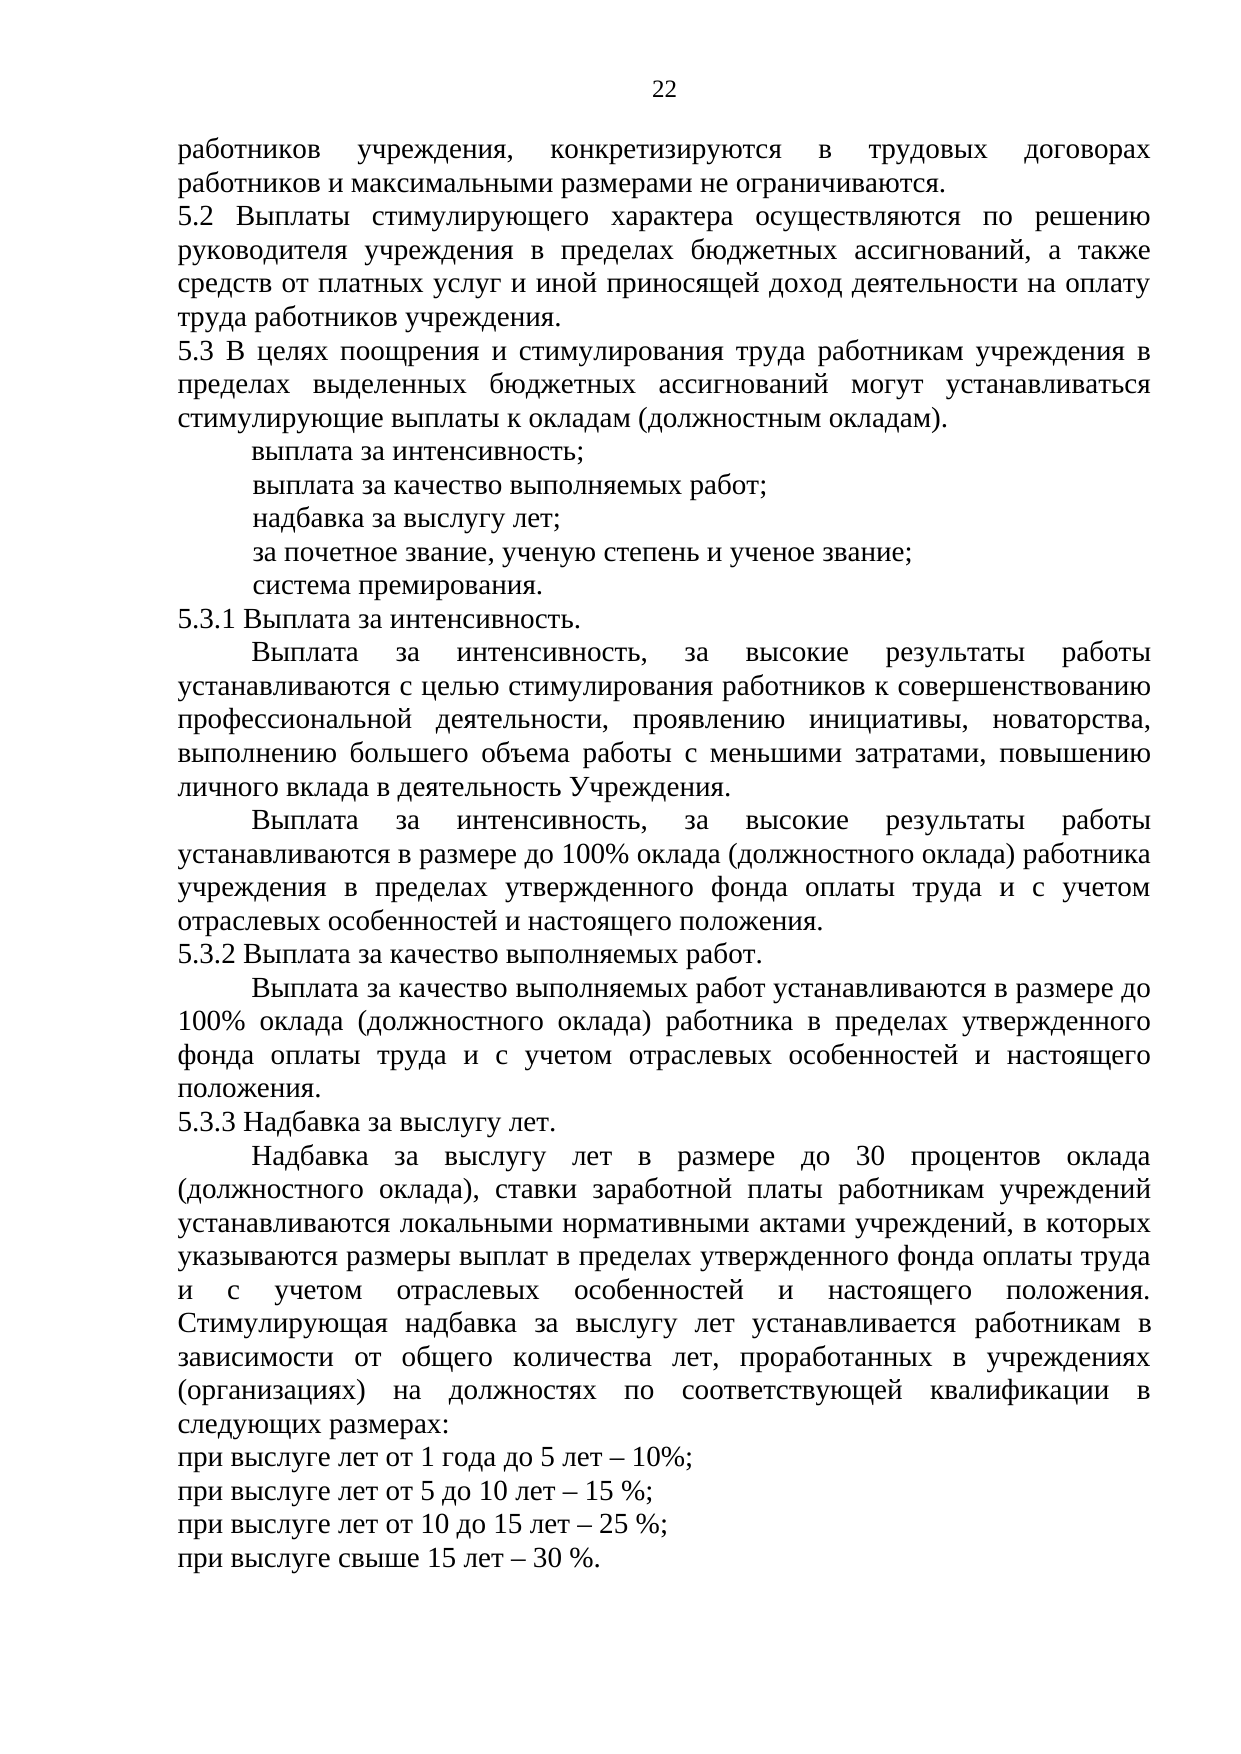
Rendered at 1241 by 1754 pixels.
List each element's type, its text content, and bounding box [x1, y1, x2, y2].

text 5.3.1 Выплата за интенсивность. [177, 601, 1152, 634]
text выплата за качество выполняемых работ; [177, 467, 1152, 500]
text 5.3.3 Надбавка за выслугу лет. [177, 1104, 1152, 1138]
text система премирования. [177, 567, 1152, 601]
text при выслуге лет от 5 до 10 лет – 15 %; [177, 1473, 1152, 1507]
text за почетное звание, ученую степень и ученое звание; [177, 534, 1152, 567]
text Выплата за качество выполняемых работ устанавливаются в размере до 100% оклада (должностного оклада) работника в пределах утвержденного фонда оплаты труда и с учетом отраслевых особенностей и настоящего положения. [177, 970, 1152, 1104]
text 5.3 В целях поощрения и стимулирования труда работникам учреждения в пределах выделенных бюджетных ассигнований могут устанавливаться стимулирующие выплаты к окладам (должностным окладам). [177, 333, 1152, 433]
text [177, 131, 1152, 198]
text Выплата за интенсивность, за высокие результаты работы устанавливаются с целью стимулирования работников к совершенствованию профессиональной деятельности, проявлению инициативы, новаторства, выполнению большего объема работы с меньшими затратами, повышению личного вклада в деятельность Учреждения. [177, 634, 1152, 802]
text надбавка за выслугу лет; [177, 500, 1152, 534]
text 5.3.2 Выплата за качество выполняемых работ. [177, 936, 1152, 970]
text Выплата за интенсивность, за высокие результаты работы устанавливаются в размере до 100% оклада (должностного оклада) работника учреждения в пределах утвержденного фонда оплаты труда и с учетом отраслевых особенностей и настоящего положения. [177, 802, 1152, 936]
text Надбавка за выслугу лет в размере до 30 процентов оклада (должностного оклада), ставки заработной платы работникам учреждений устанавливаются локальными нормативными актами учреждений, в которых указываются размеры выплат в пределах утвержденного фонда оплаты труда и с учетом отраслевых особенностей и настоящего положения. Стимулирующая надбавка за выслугу лет устанавливается работникам в зависимости от общего количества лет, проработанных в учреждениях (организациях) на должностях по соответствующей квалификации в следующих размерах: [177, 1138, 1152, 1439]
text выплата за интенсивность; [177, 433, 1152, 467]
text при выслуге лет от 10 до 15 лет – 25 %; [177, 1507, 1152, 1540]
text 5.2 Выплаты стимулирующего характера осуществляются по решению руководителя учреждения в пределах бюджетных ассигнований, а также средств от платных услуг и иной приносящей доход деятельности на оплату труда работников учреждения. [177, 198, 1152, 333]
text при выслуге свыше 15 лет – 30 %. [177, 1540, 1152, 1574]
text при выслуге лет от 1 года до 5 лет – 10%; [177, 1439, 1152, 1473]
